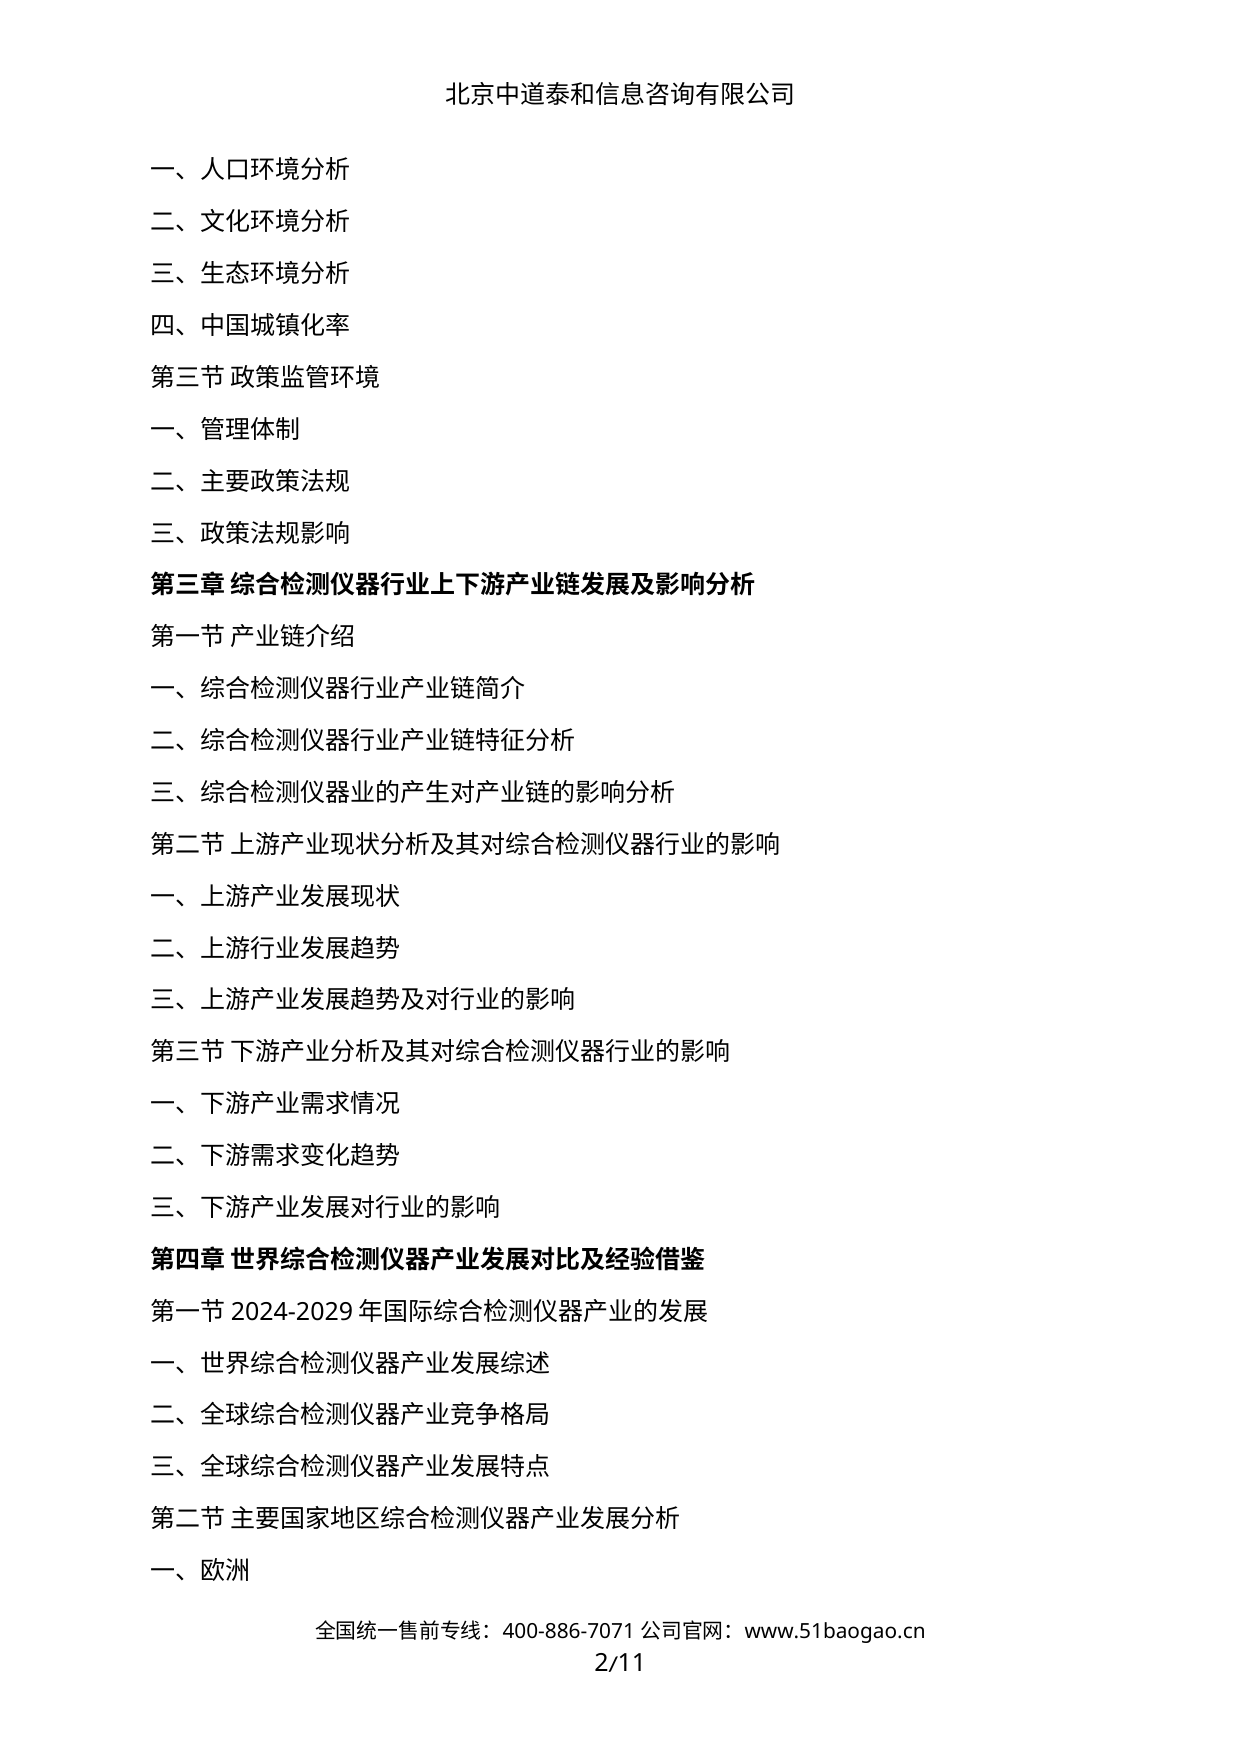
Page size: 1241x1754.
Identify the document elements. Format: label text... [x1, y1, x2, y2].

text 第二节 上游产业现状分析及其对综合检测仪器行业的影响 [150, 824, 1090, 861]
text 一、下游产业需求情况 [150, 1084, 1090, 1120]
text 三、下游产业发展对行业的影响 [150, 1187, 1090, 1224]
text 三、综合检测仪器业的产生对产业链的影响分析 [150, 772, 1090, 809]
text 第二节 主要国家地区综合检测仪器产业发展分析 [150, 1499, 1090, 1535]
text 第三章 综合检测仪器行业上下游产业链发展及影响分析 [150, 565, 1090, 601]
text 第一节 产业链介绍 [150, 617, 1090, 653]
text 三、上游产业发展趋势及对行业的影响 [150, 980, 1090, 1016]
text 一、欧洲 [150, 1551, 1090, 1587]
text 二、全球综合检测仪器产业竞争格局 [150, 1395, 1090, 1431]
text 二、文化环境分析 [150, 202, 1090, 238]
text 第一节 2024-2029年国际综合检测仪器产业的发展 [150, 1291, 1090, 1327]
text 第四章 世界综合检测仪器产业发展对比及经验借鉴 [150, 1239, 1090, 1276]
text 三、全球综合检测仪器产业发展特点 [150, 1447, 1090, 1483]
text 二、主要政策法规 [150, 461, 1090, 497]
text 二、综合检测仪器行业产业链特征分析 [150, 721, 1090, 757]
text 四、中国城镇化率 [150, 306, 1090, 342]
text 一、综合检测仪器行业产业链简介 [150, 669, 1090, 705]
text 第三节 政策监管环境 [150, 357, 1090, 394]
text 二、上游行业发展趋势 [150, 928, 1090, 964]
text 一、管理体制 [150, 409, 1090, 446]
text 三、政策法规影响 [150, 513, 1090, 549]
text 一、人口环境分析 [150, 150, 1090, 186]
text 一、世界综合检测仪器产业发展综述 [150, 1343, 1090, 1379]
text 二、下游需求变化趋势 [150, 1136, 1090, 1172]
text 一、上游产业发展现状 [150, 876, 1090, 912]
text 三、生态环境分析 [150, 254, 1090, 290]
text 第三节 下游产业分析及其对综合检测仪器行业的影响 [150, 1032, 1090, 1068]
